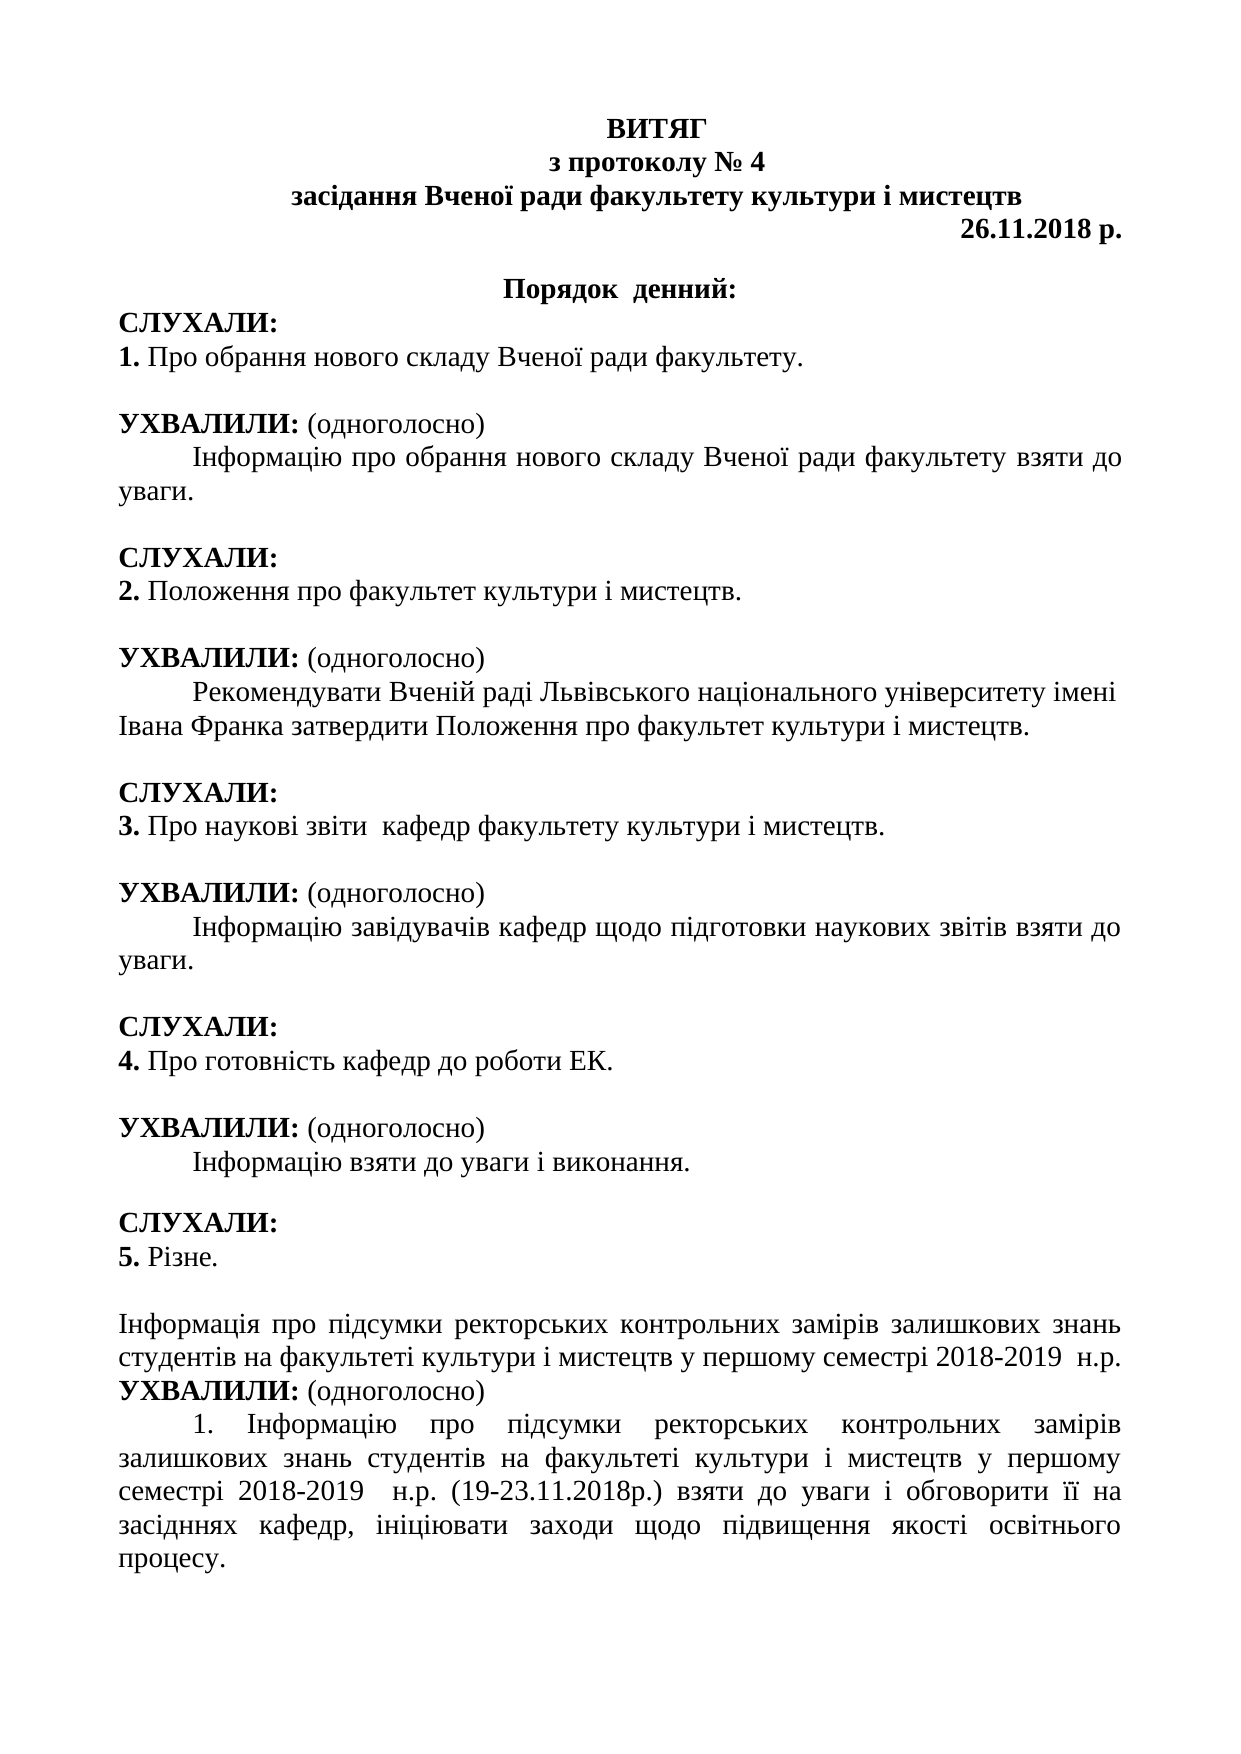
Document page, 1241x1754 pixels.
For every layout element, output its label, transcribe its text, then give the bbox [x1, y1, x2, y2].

text СЛУХАЛИ: [118, 540, 1122, 573]
text УХВАЛИЛИ: (одноголосно) [118, 875, 1122, 909]
text Порядок денний: [118, 272, 1122, 305]
text 5. Різне. [118, 1239, 1122, 1272]
text 2. Положення про факультет культури і мистецтв. [118, 573, 1122, 607]
text СЛУХАЛИ: [118, 305, 1122, 339]
text з протоколу № 4 [118, 144, 1122, 178]
text 1. Про обрання нового складу Вченої ради факультету. [118, 339, 1122, 372]
text УХВАЛИЛИ: (одноголосно) [118, 1373, 1122, 1406]
text 4. Про готовність кафедр до роботи ЕК. [118, 1043, 1122, 1077]
text 26.11.2018 р. [118, 212, 1122, 245]
text Інформацію взяти до уваги і виконання. [118, 1144, 1122, 1177]
text ВИТЯГ [118, 111, 1122, 144]
text Інформацію про обрання нового складу Вченої ради факультету взяти до уваги. [118, 439, 1122, 506]
text СЛУХАЛИ: [118, 775, 1122, 808]
text УХВАЛИЛИ: (одноголосно) [118, 406, 1122, 439]
text Інформація про підсумки ректорських контрольних замірів залишкових знань студентів на факультеті культури і мистецтв у першому семестрі 2018-2019 н.р. [118, 1306, 1122, 1373]
text Рекомендувати Вченій раді Львівського національного університету імені Івана Франка затвердити Положення про факультет культури і мистецтв. [118, 674, 1122, 741]
text 1. Інформацію про підсумки ректорських контрольних замірів залишкових знань студентів на факультеті культури і мистецтв у першому семестрі 2018-2019 н.р. (19-23.11.2018р.) взяти до уваги і обговорити її на засідннях кафедр, ініціювати заходи щодо підвищення якості освітнього процесу. [118, 1406, 1122, 1574]
text 3. Про наукові звіти кафедр факультету культури і мистецтв. [118, 808, 1122, 842]
text УХВАЛИЛИ: (одноголосно) [118, 641, 1122, 674]
text засідання Вченої ради факультету культури і мистецтв [118, 178, 1122, 212]
text СЛУХАЛИ: [118, 1205, 1122, 1239]
text УХВАЛИЛИ: (одноголосно) [118, 1110, 1122, 1144]
text СЛУХАЛИ: [118, 1009, 1122, 1043]
text Інформацію завідувачів кафедр щодо підготовки наукових звітів взяти до уваги. [118, 909, 1122, 976]
